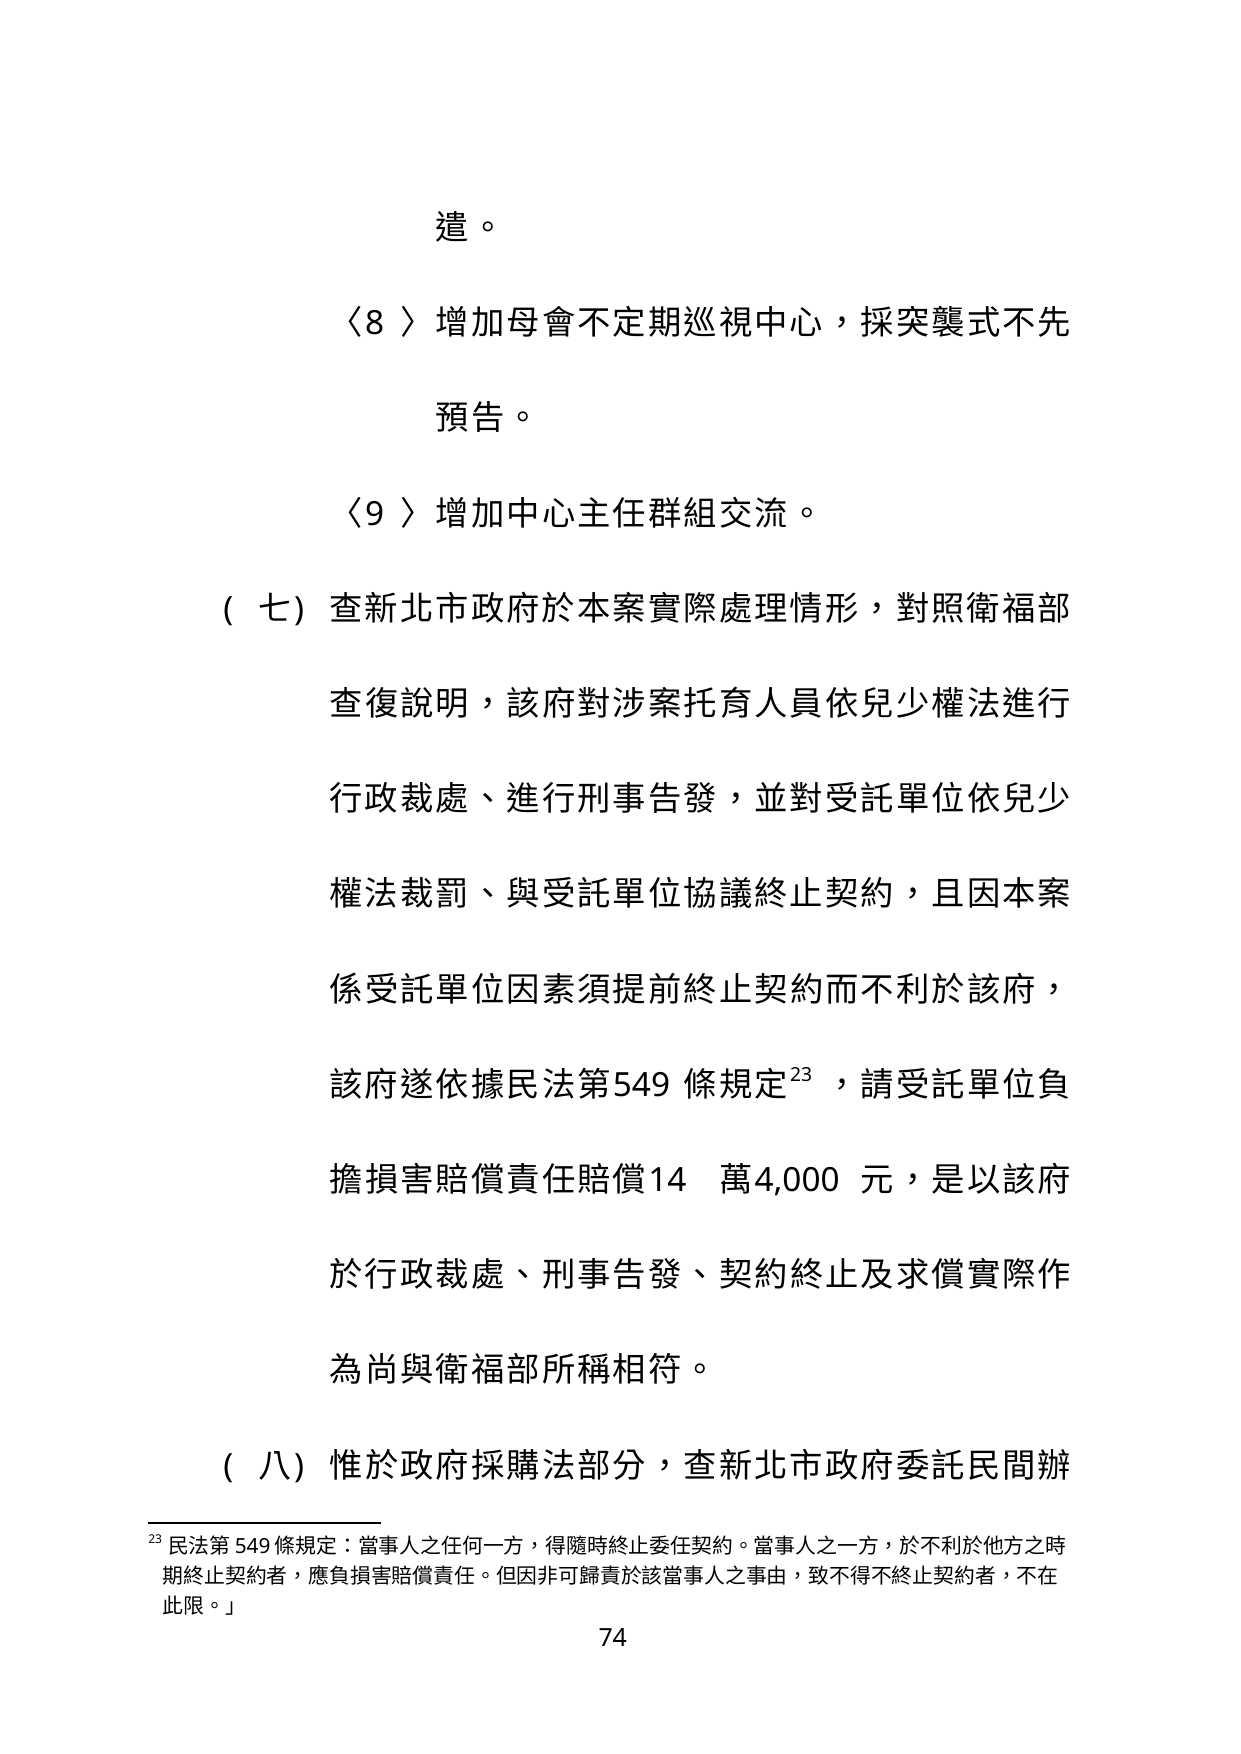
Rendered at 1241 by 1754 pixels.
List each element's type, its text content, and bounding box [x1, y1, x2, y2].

subtitle 查新北市政府於本案實際處理情形，對照衛福部查復說明，該府對涉案托育人員依兒少權法進行行政裁處、進行刑事告發，並對受託單位依兒少權法裁罰、與受託單位協議終止契約，且因本案係受託單位因素須提前終止契約而不利於該府，該府遂依據民法第549條規定，請受託單位負擔損害賠償責任賠償14萬4,000元，是以該府於行政裁處、刑事告發、契約終止及求償實際作為尚與衛福部所稱相符。 [223, 558, 1073, 1415]
subtitle 增加母會不定期巡視中心，採突襲式不先預告。 [312, 272, 1073, 463]
subtitle 增加中心主任群組交流。 [312, 463, 1073, 558]
subtitle 不適任老師零容忍，勸說不聽馬上革職資遣。 [312, 177, 1073, 272]
